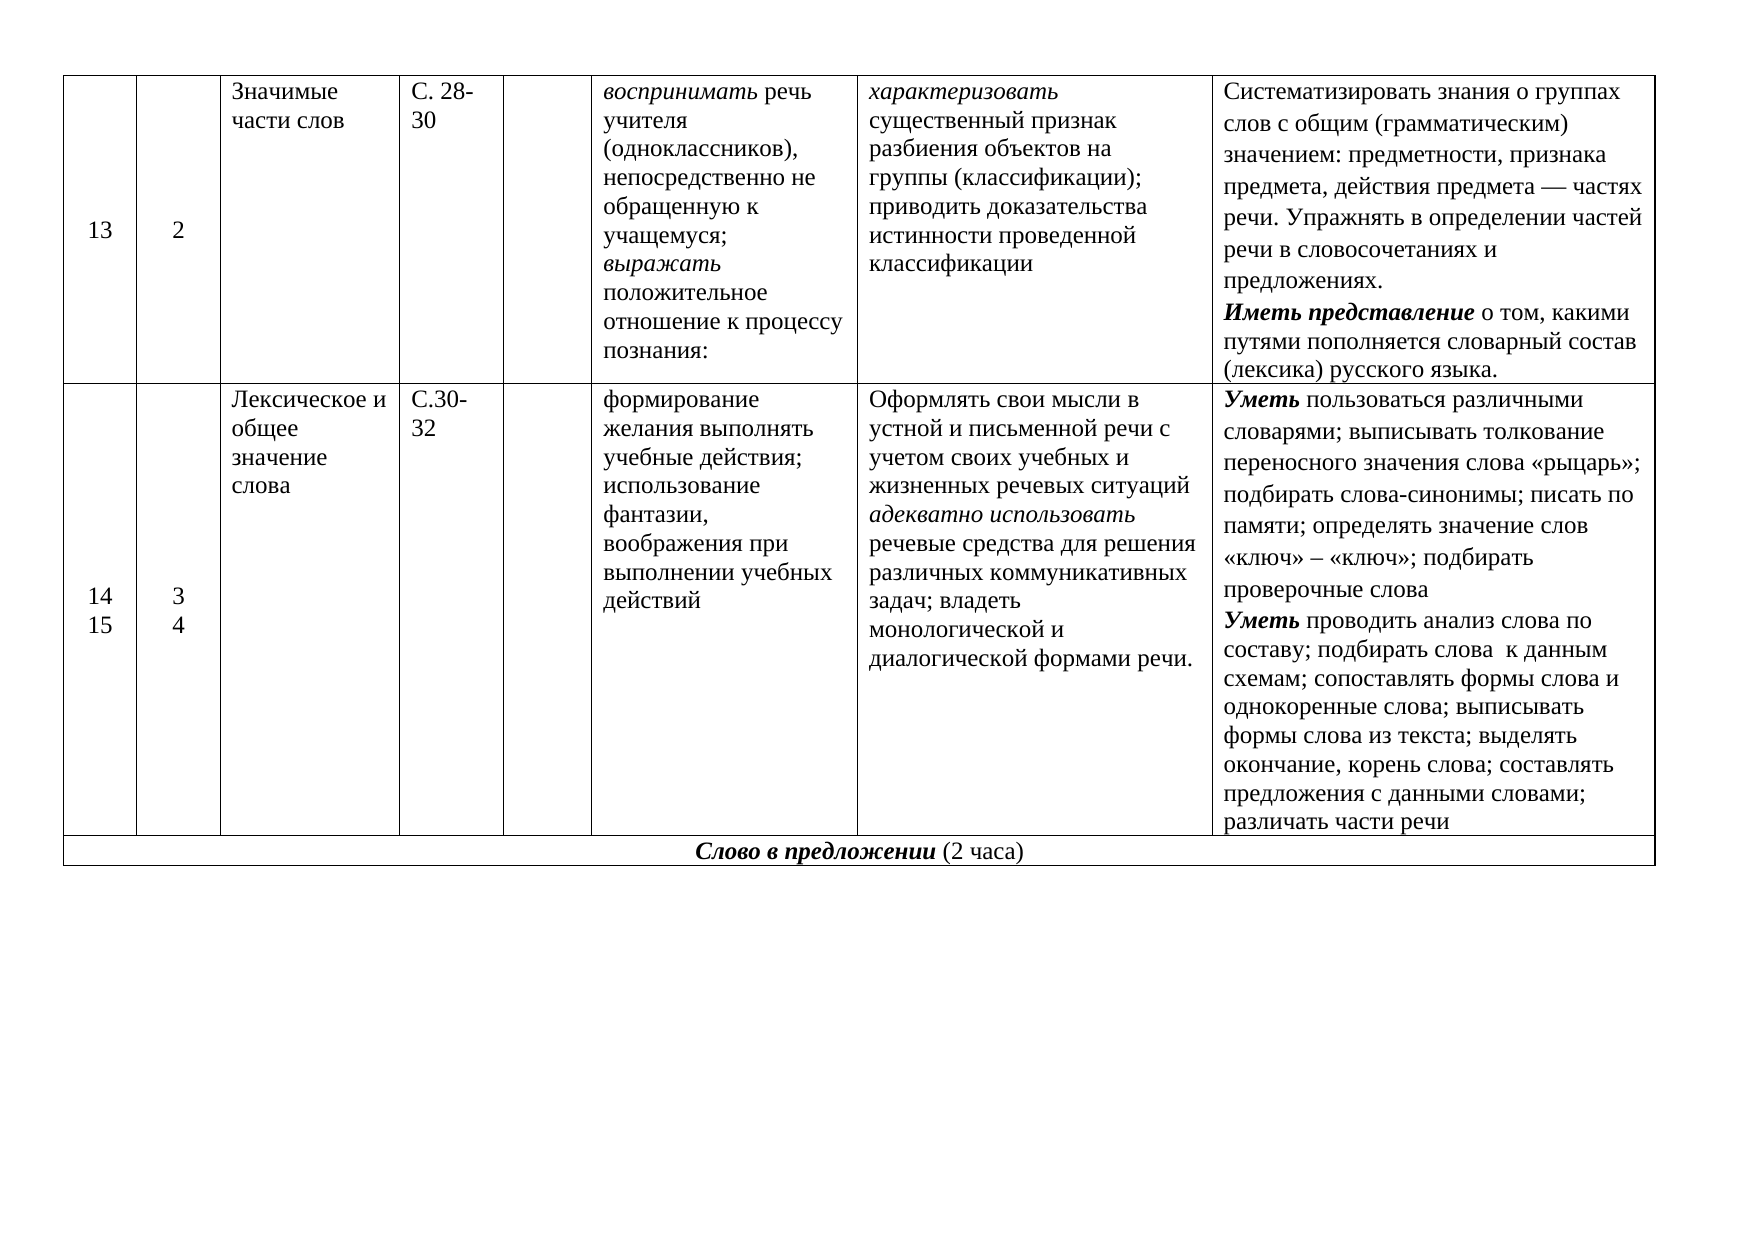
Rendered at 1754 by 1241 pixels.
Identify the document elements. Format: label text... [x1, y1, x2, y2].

table_cell характеризовать существенный признак разбиения объектов на группы (классификации); приводить доказательства истинности проведенной классификации [858, 76, 1212, 383]
table_cell 3 4 [137, 384, 220, 835]
table_cell 2 [137, 76, 220, 383]
table_cell Лексическое и общее значение слова [221, 384, 399, 835]
table_cell формирование желания выполнять учебные действия; использование фантазии, воображения при выполнении учебных действий [592, 384, 857, 835]
table_cell [504, 76, 591, 383]
table_cell С.30-32 [400, 384, 503, 835]
table_cell [504, 384, 591, 835]
table_cell 14 15 [64, 384, 136, 835]
table_cell С. 28-30 [400, 76, 503, 383]
table_cell Оформлять свои мысли в устной и письменной речи с учетом своих учебных и жизненных речевых ситуаций адекватно использовать речевые средства для решения различных коммуникативных задач; владеть монологической и диалогической формами речи. [858, 384, 1212, 835]
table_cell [1213, 76, 1654, 383]
table_cell 13 [64, 76, 136, 383]
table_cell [592, 76, 857, 383]
table_cell Уметь пользоваться различными словарями; выписывать толкование переносного значения слова «рыцарь»; подбирать слова-синонимы; писать по памяти; определять значение слов «ключ» – «ключ»; подбирать проверочные слова Уметь проводить анализ слова по составу; подбирать слова к данным схемам; сопоставлять формы слова и однокоренные слова; выписывать формы слова из текста; выделять окончание, корень слова; составлять предложения с данными словами; различать части речи [1213, 384, 1654, 835]
table_cell Значимые части слов [221, 76, 399, 383]
table_cell Слово в предложении (2 часа) [64, 836, 1654, 865]
